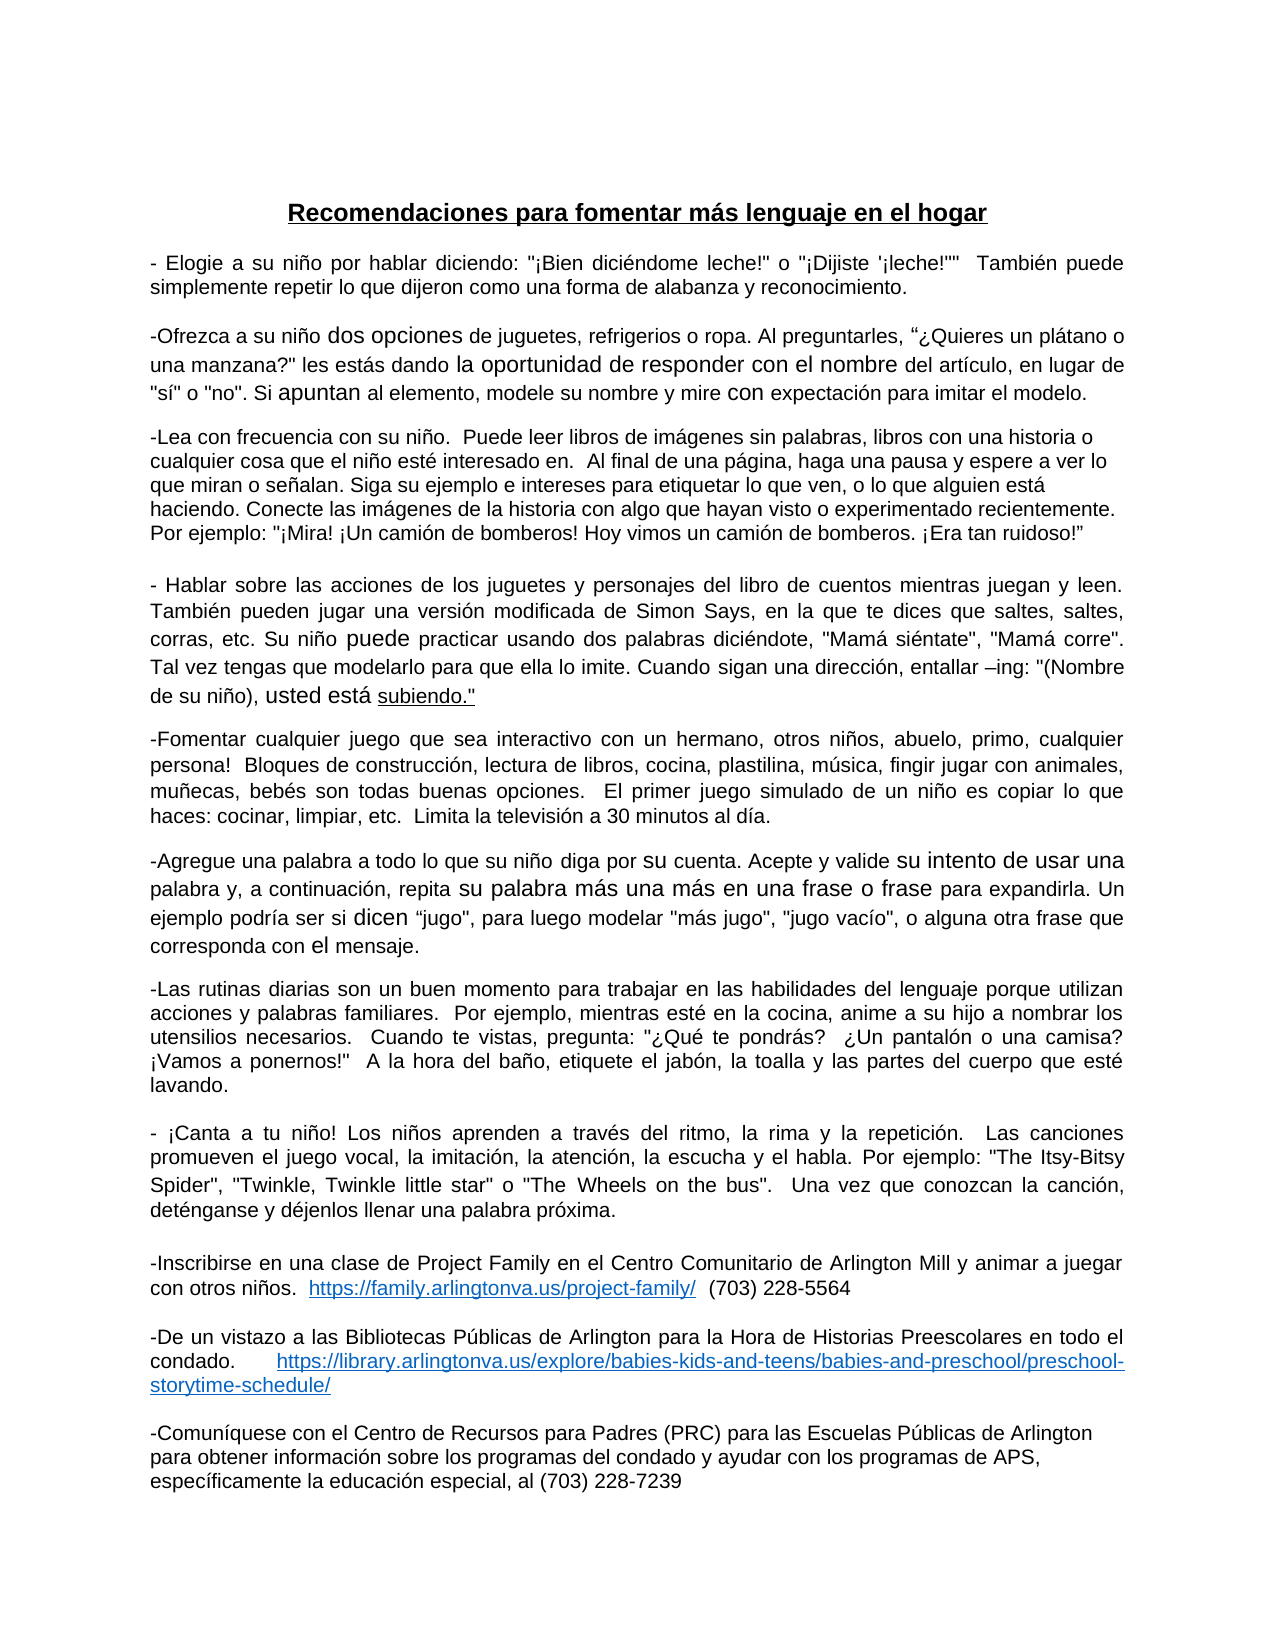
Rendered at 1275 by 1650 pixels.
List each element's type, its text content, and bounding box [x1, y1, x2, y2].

text - Hablar sobre las acciones de los juguetes y personajes del libro de cuentos mientras juegan y leen. También pueden jugar una versión modificada de Simon Says, en la que te dices que saltes, saltes, corras, etc. Su niño puede practicar usando dos palabras diciéndote, "Mamá siéntate", "Mamá corre". Tal vez tengas que modelarlo para que ella lo imite. Cuando sigan una dirección, entallar –ing: "(Nombre de su niño), usted está subiendo." [150, 573, 1125, 708]
text - Elogie a su niño por hablar diciendo: "¡Bien diciéndome leche!" o "¡Dijiste '¡leche!"" También puede simplemente repetir lo que dijeron como una forma de alabanza y reconocimiento. [150, 251, 1125, 298]
text -Comuníquese con el Centro de Recursos para Padres (PRC) para las Escuelas Públicas de Arlington para obtener información sobre los programas del condado y ayudar con los programas de APS, específicamente la educación especial, al (703) 228-7239 [150, 1421, 1125, 1492]
text -Ofrezca a su niño dos opciones de juguetes, refrigerios o ropa. Al preguntarles, “¿Quieres un plátano o una manzana?" les estás dando la oportunidad de responder con el nombre del artículo, en lugar de "sí" o "no". Si apuntan al elemento, modele su nombre y mire con expectación para imitar el modelo. [150, 322, 1125, 406]
text Recomendaciones para fomentar más lenguaje en el hogar [150, 198, 1125, 227]
text -Las rutinas diarias son un buen momento para trabajar en las habilidades del lenguaje porque utilizan acciones y palabras familiares. Por ejemplo, mientras esté en la cocina, anime a su hijo a nombrar los utensilios necesarios. Cuando te vistas, pregunta: "¿Qué te pondrás? ¿Un pantalón o una camisa? ¡Vamos a ponernos!" A la hora del baño, etiquete el jabón, la toalla y las partes del cuerpo que esté lavando. [150, 977, 1125, 1097]
text -De un vistazo a las Bibliotecas Públicas de Arlington para la Hora de Historias Preescolares en todo el condado. https://library.arlingtonva.us/explore/babies-kids-and-teens/babies-and-preschool/preschool-storytime-schedule/ [150, 1325, 1125, 1397]
text -Lea con frecuencia con su niño. Puede leer libros de imágenes sin palabras, libros con una historia o cualquier cosa que el niño esté interesado en. Al final de una página, haga una pausa y espere a ver lo que miran o señalan. Siga su ejemplo e intereses para etiquetar lo que ven, o lo que alguien está haciendo. Conecte las imágenes de la historia con algo que hayan visto o experimentado recientemente. Por ejemplo: "¡Mira! ¡Un camión de bomberos! Hoy vimos un camión de bomberos. ¡Era tan ruidoso!” [150, 424, 1125, 544]
text -Agregue una palabra a todo lo que su niño diga por su cuenta. Acepte y valide su intento de usar una palabra y, a continuación, repita su palabra más una más en una frase o frase para expandirla. Un ejemplo podría ser si dicen “jugo", para luego modelar "más jugo", "jugo vacío", o alguna otra frase que corresponda con el mensaje. [150, 847, 1125, 958]
text -Inscribirse en una clase de Project Family en el Centro Comunitario de Arlington Mill y animar a juegar con otros niños. https://family.arlingtonva.us/project-family/ (703) 228-5564 [150, 1250, 1125, 1301]
text - ¡Canta a tu niño! Los niños aprenden a través del ritmo, la rima y la repetición. Las canciones promueven el juego vocal, la imitación, la atención, la escucha y el habla. Por ejemplo: "The Itsy-Bitsy Spider", "Twinkle, Twinkle little star" o "The Wheels on the bus". Una vez que conozcan la canción, deténganse y déjenlos llenar una palabra próxima. [150, 1121, 1125, 1222]
text -Fomentar cualquier juego que sea interactivo con un hermano, otros niños, abuelo, primo, cualquier persona! Bloques de construcción, lectura de libros, cocina, plastilina, música, fingir jugar con animales, muñecas, bebés son todas buenas opciones. El primer juego simulado de un niño es copiar lo que haces: cocinar, limpiar, etc. Limita la televisión a 30 minutos al día. [150, 727, 1125, 828]
